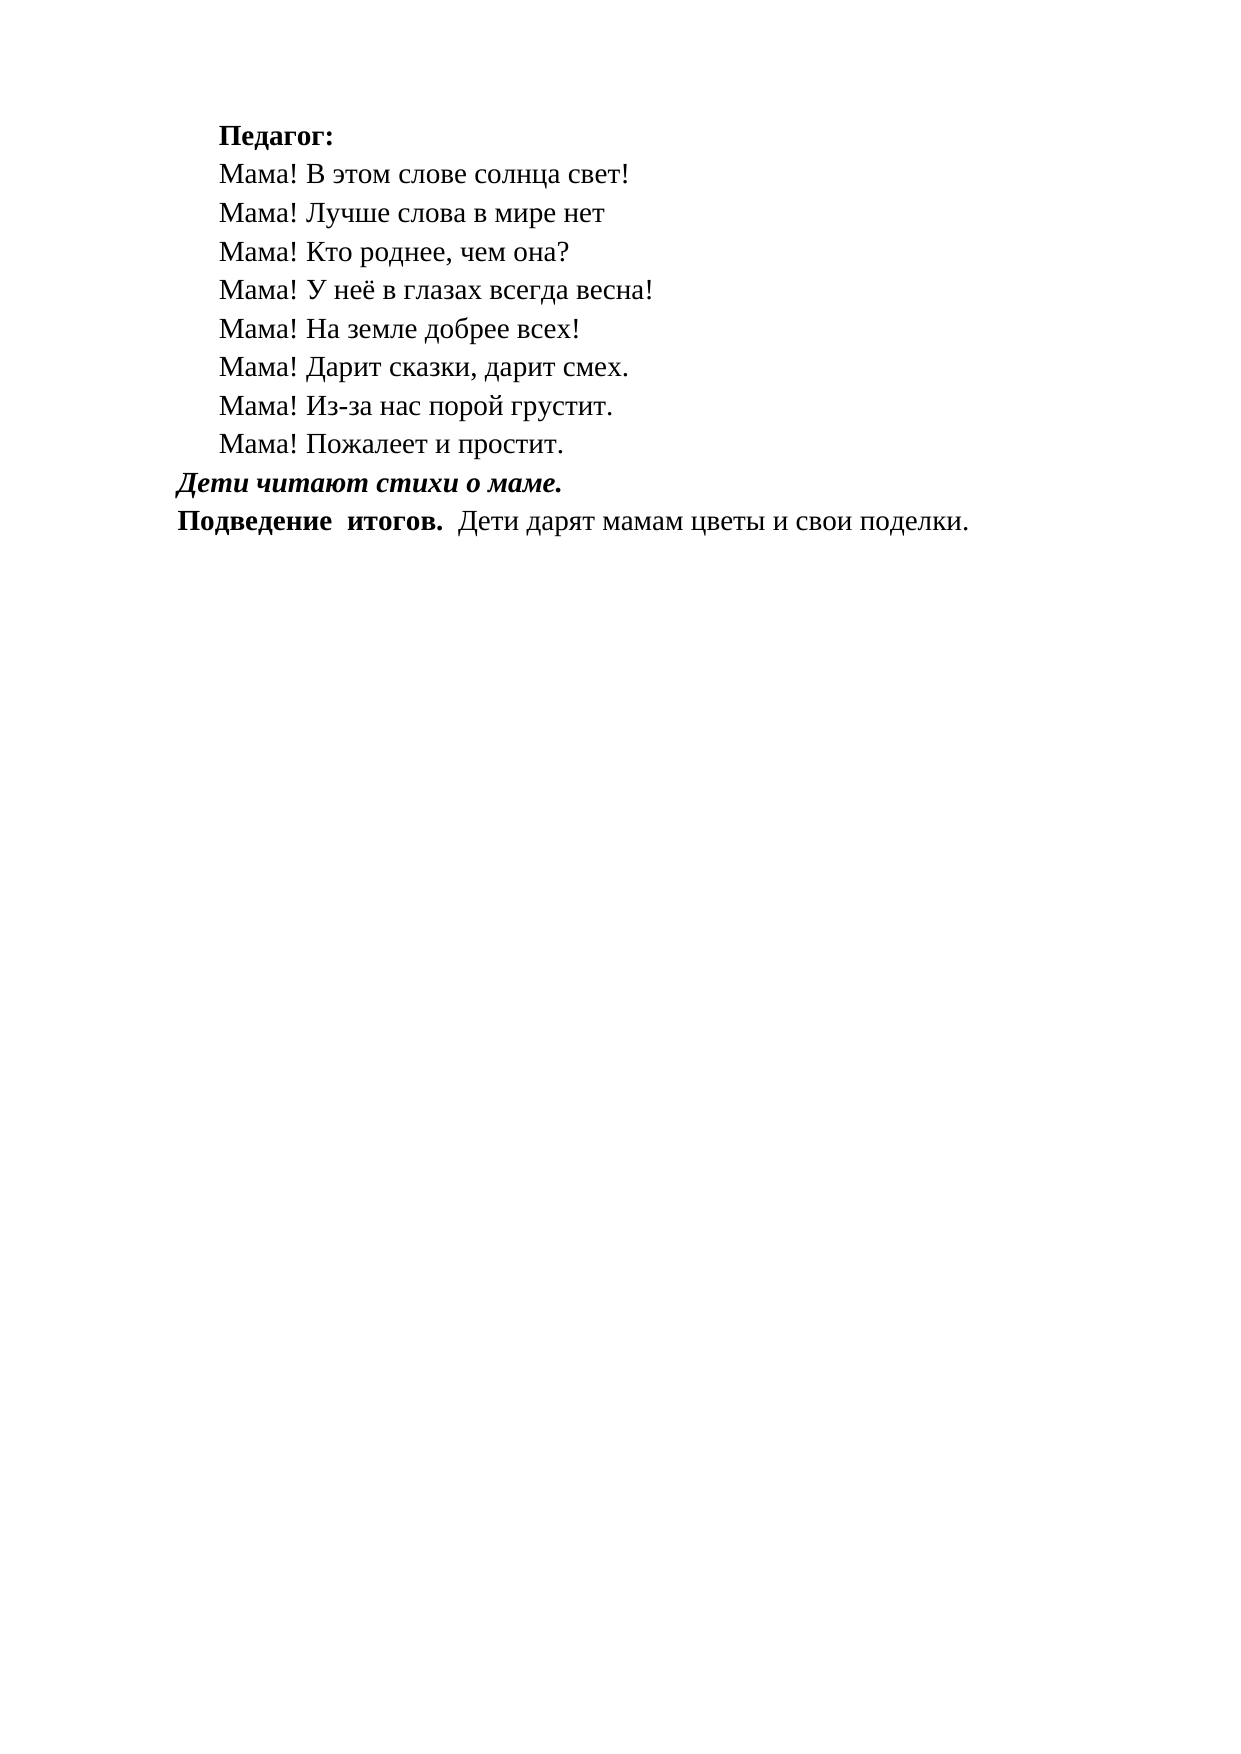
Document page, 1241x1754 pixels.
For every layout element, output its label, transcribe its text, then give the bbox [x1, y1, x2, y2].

text Дети читают стихи о маме. [177, 465, 1152, 498]
text Мама! На земле добрее всех! [177, 311, 1152, 344]
text Мама! Кто роднее, чем она? [177, 234, 1152, 267]
text Мама! Из-за нас порой грустит. [177, 388, 1152, 421]
text Мама! Лучше слова в мире нет [177, 195, 1152, 229]
text Мама! У неё в глазах всегда весна! [177, 272, 1152, 306]
text Мама! В этом слове солнца свет! [177, 157, 1152, 190]
text Подведение итогов. Дети дарят мамам цветы и свои поделки. [177, 503, 1152, 537]
text Мама! Дарит сказки, дарит смех. [177, 349, 1152, 383]
text Мама! Пожалеет и простит. [177, 426, 1152, 460]
text Педагог: [177, 118, 1152, 152]
